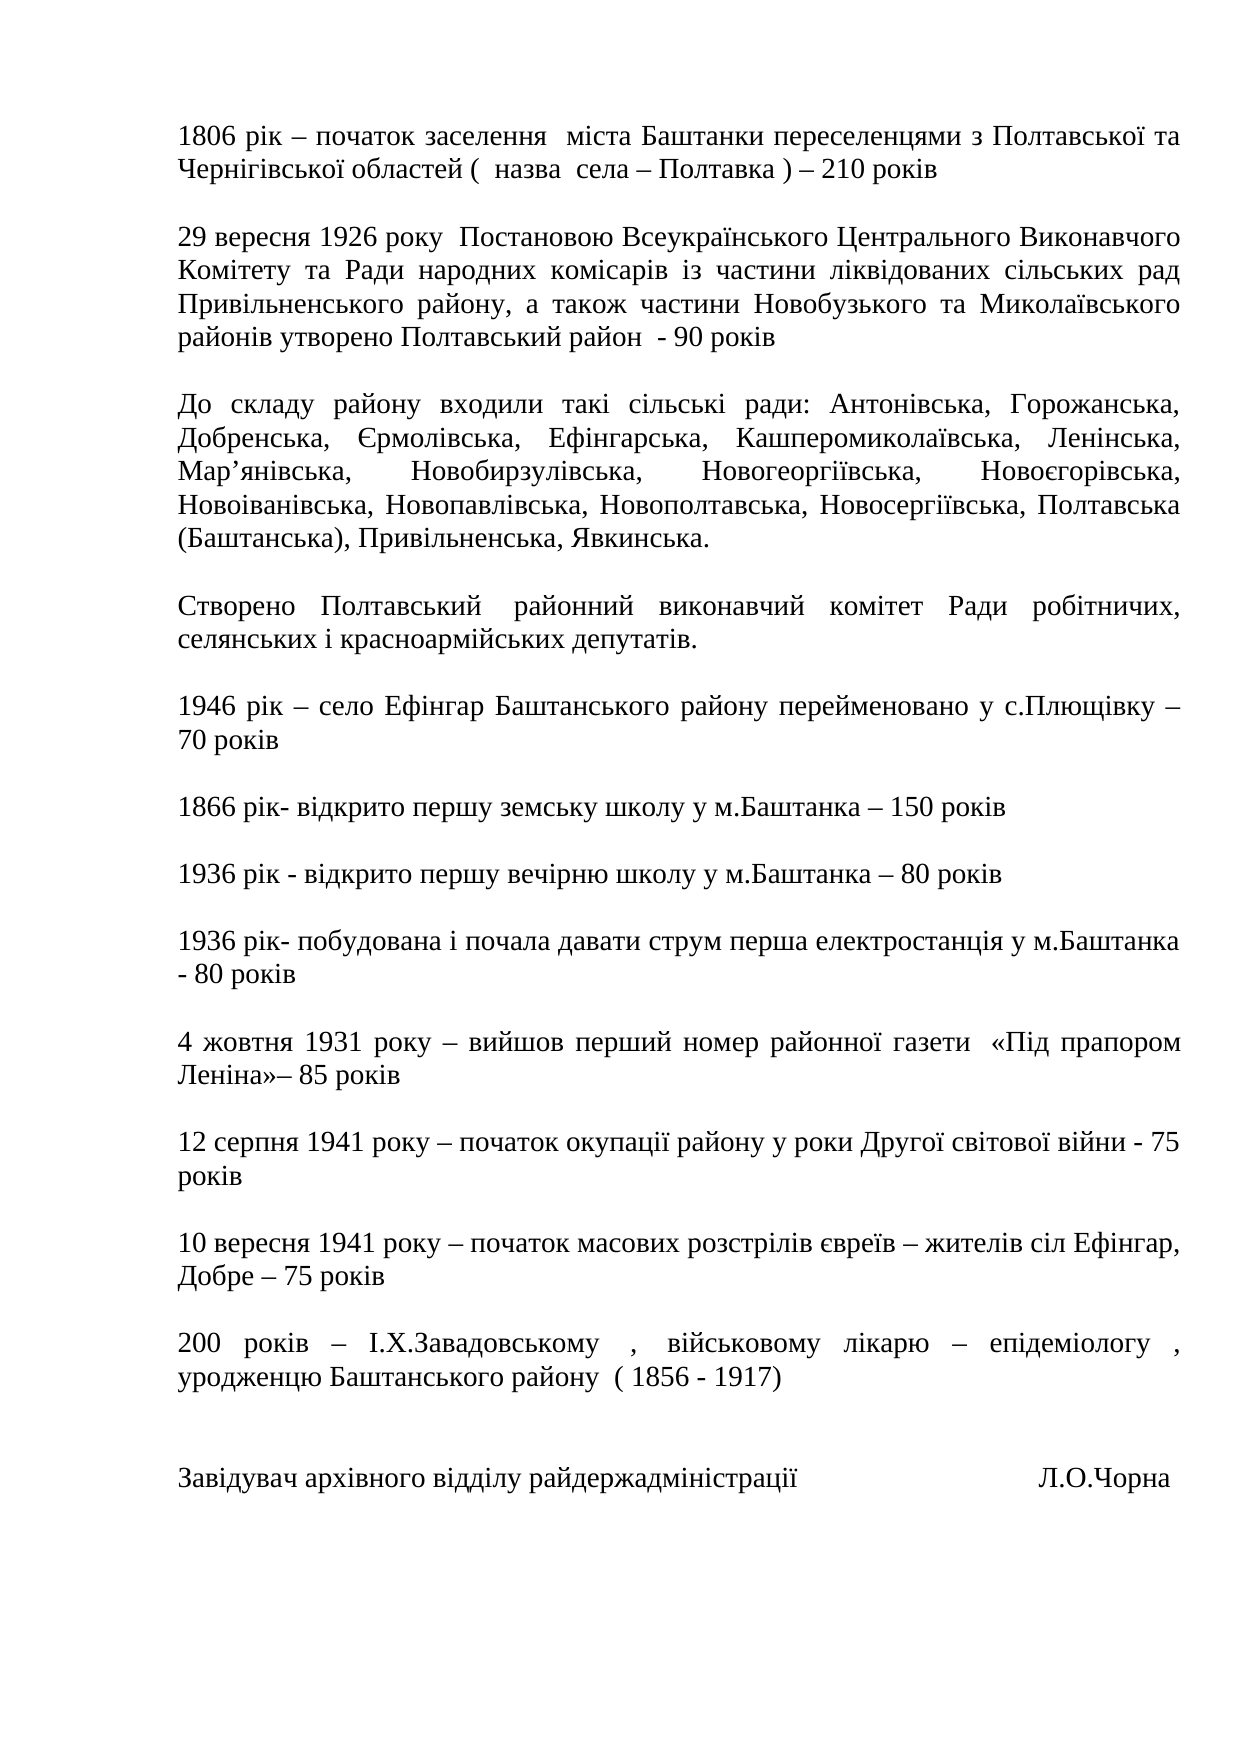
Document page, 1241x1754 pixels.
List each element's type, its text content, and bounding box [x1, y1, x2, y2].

text Завідувач архівного відділу райдержадміністрації Л.О.Чорна [177, 1460, 1181, 1493]
text До складу району входили такі сільські ради: Антонівська, Горожанська, Добренська, Єрмолівська, Ефінгарська, Кашперомиколаївська, Ленінська, Мар’янівська, Новобирзулівська, Новогеоргіївська, Новоєгорівська, Новоіванівська, Новопавлівська, Новополтавська, Новосергіївська, Полтавська (Баштанська), Привільненська, Явкинська. [177, 386, 1181, 554]
text 12 серпня 1941 року – початок окупації району у роки Другої світової війни - 75 років [177, 1124, 1181, 1191]
text 10 вересня 1941 року – початок масових розстрілів євреїв – жителів сіл Ефінгар, Добре – 75 років [177, 1225, 1181, 1292]
text 1936 рік- побудована і почала давати струм перша електростанція у м.Баштанка - 80 років [177, 923, 1181, 990]
text Створено Полтавський районний виконавчий комітет Ради робітничих, селянських і красноармійських депутатів. [177, 588, 1181, 655]
text 1936 рік - відкрито першу вечірню школу у м.Баштанка – 80 років [177, 856, 1181, 889]
text 1866 рік- відкрито першу земську школу у м.Баштанка – 150 років [177, 789, 1181, 822]
text 29 вересня 1926 року Постановою Всеукраїнського Центрального Виконавчого Комітету та Ради народних комісарів із частини ліквідованих сільських рад Привільненського району, а також частини Новобузького та Миколаївського районів утворено Полтавський район - 90 років [177, 219, 1181, 353]
text 200 років – І.Х.Завадовському , військовому лікарю – епідеміологу , уродженцю Баштанського району ( 1856 - 1917) [177, 1326, 1181, 1393]
text 1946 рік – село Ефінгар Баштанського району перейменовано у с.Плющівку – 70 років [177, 688, 1181, 755]
text 4 жовтня 1931 року – вийшов перший номер районної газети «Під прапором Леніна»– 85 років [177, 1024, 1181, 1091]
text 1806 рік – початок заселення міста Баштанки переселенцями з Полтавської та Чернігівської областей ( назва села – Полтавка ) – 210 років [177, 118, 1181, 185]
